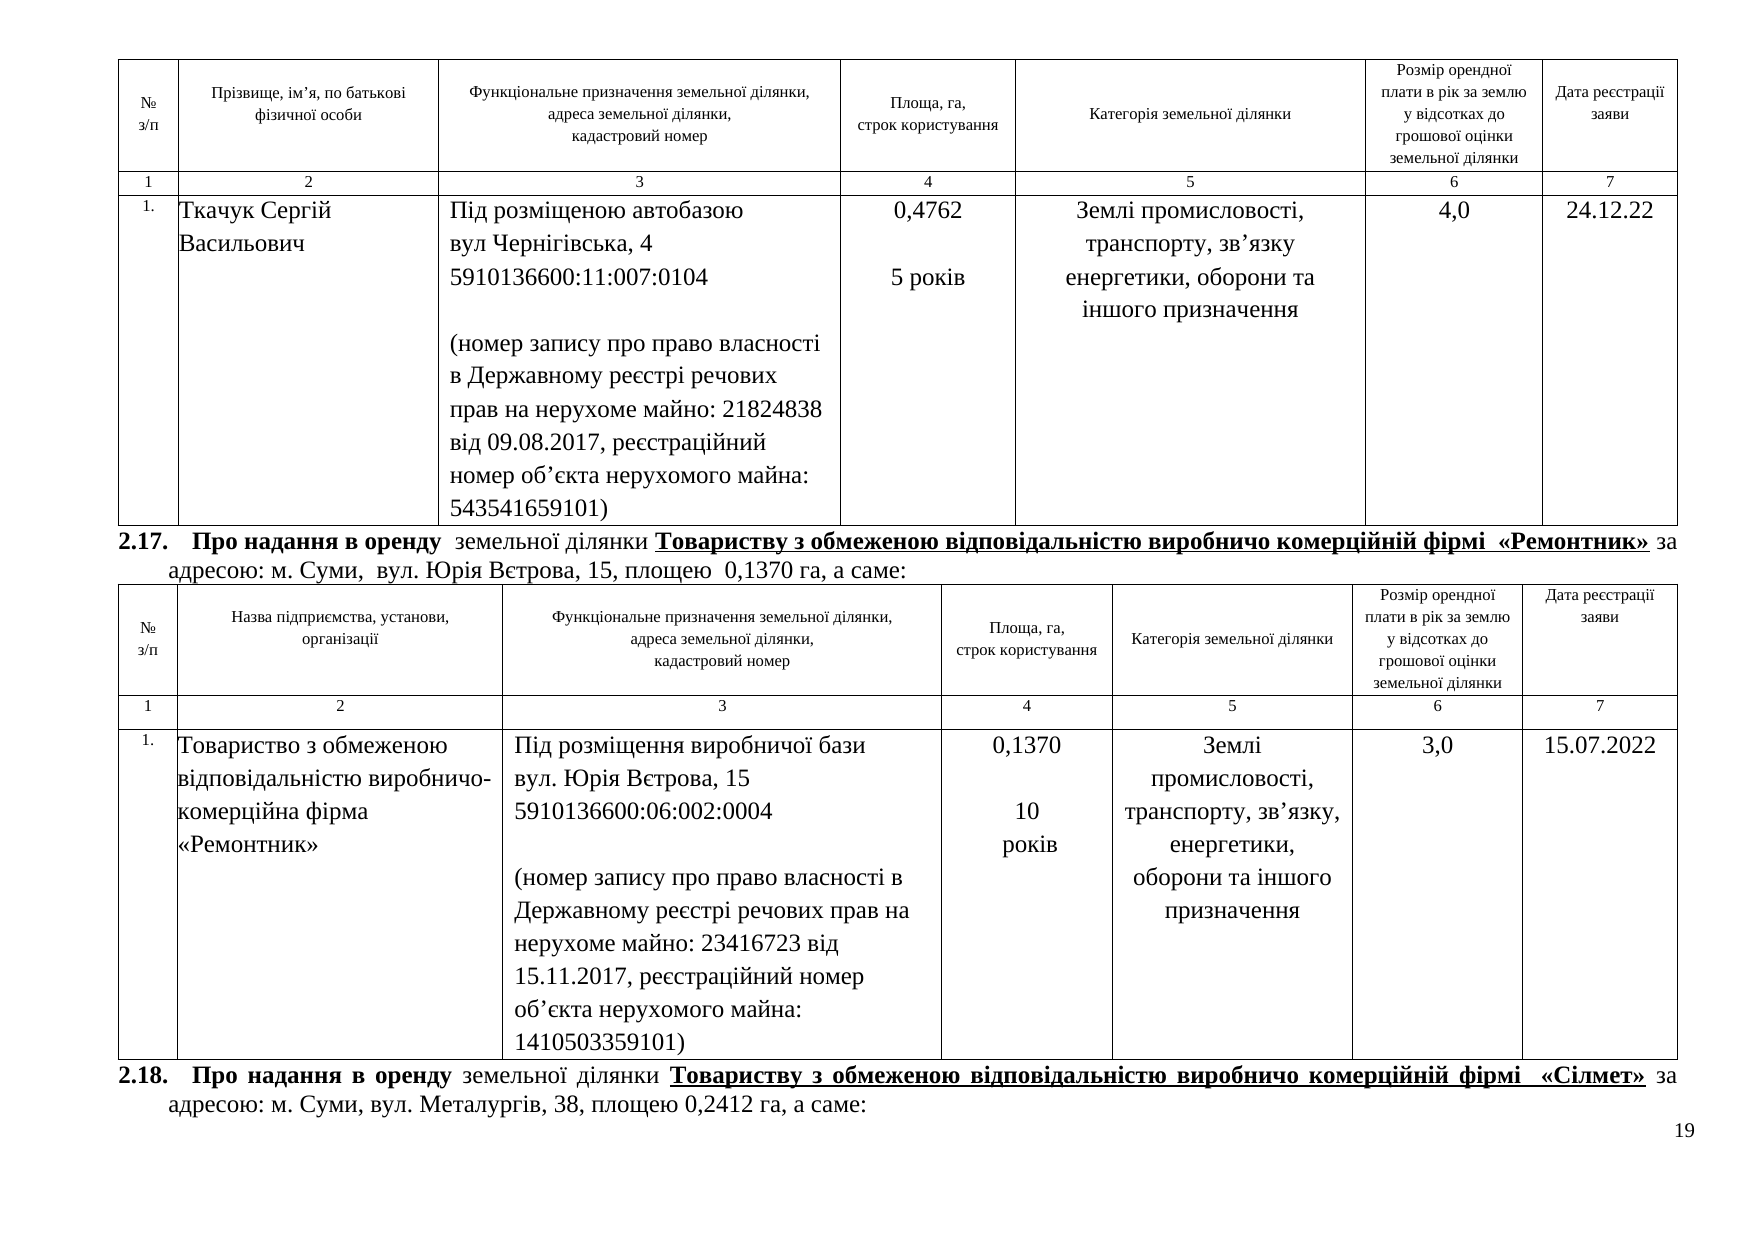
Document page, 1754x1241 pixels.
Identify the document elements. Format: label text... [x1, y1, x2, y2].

table_cell 1 [119, 696, 177, 729]
table_cell 6 [1366, 172, 1542, 194]
table_cell 5 [1016, 172, 1365, 194]
table_cell 7 [1523, 696, 1677, 729]
table_header № з/п [119, 60, 178, 171]
table_cell 6 [1353, 696, 1522, 729]
table_cell 1 [119, 172, 178, 194]
table_cell 4,0 [1366, 196, 1542, 525]
table_cell 3 [439, 172, 840, 194]
table_cell 4 [942, 696, 1112, 729]
table_cell Товариство з обмеженою відповідальністю виробничо-комерційна фірма «Ремонтник» [178, 730, 502, 1059]
table_header Прізвище, ім’я, по батькові фізичної особи [179, 60, 438, 171]
table_cell Під розміщення виробничої бази вул. Юрія Вєтрова, 15 5910136600:06:002:0004 (номер запису про право власності в Державному реєстрі речових прав на нерухоме майно: 23416723 від 15.11.2017, реєстраційний номер об’єкта нерухомого майна: 1410503359101) [503, 730, 941, 1059]
table_cell Ткачук Сергій Васильович [179, 196, 438, 525]
table_cell 5 [1113, 696, 1352, 729]
table_cell 0,1370 10 років [942, 730, 1112, 1059]
table_header Площа, га, строк користування [841, 60, 1015, 171]
table_cell Землі промисловості, транспорту, зв’язку енергетики, оборони та іншого призначення [1016, 196, 1365, 525]
table_cell 4 [841, 172, 1015, 194]
table_header Функціональне призначення земельної ділянки, адреса земельної ділянки, кадастровий номер [503, 585, 941, 695]
table_cell Під розміщеною автобазою вул Чернігівська, 4 5910136600:11:007:0104 (номер запису про право власності в Державному реєстрі речових прав на нерухоме майно: 21824838 від 09.08.2017, реєстраційний номер об’єкта нерухомого майна: 543541659101) [439, 196, 840, 525]
table_cell 0,4762 5 років [841, 196, 1015, 525]
table_header Назва підприємства, установи, організації [178, 585, 502, 695]
table_cell 7 [1543, 172, 1677, 194]
table_header Площа, га, строк користування [942, 585, 1112, 695]
table_header Розмір орендної плати в рік за землю у відсотках до грошової оцінки земельної ділянки [1366, 60, 1542, 171]
table_header Дата реєстрації заяви [1543, 60, 1677, 171]
table_cell 1. [119, 196, 178, 525]
table_cell 15.07.2022 [1523, 730, 1677, 1059]
table_header Категорія земельної ділянки [1113, 585, 1352, 695]
table_cell Землі промисловості, транспорту, зв’язку, енергетики, оборони та іншого призначення [1113, 730, 1352, 1059]
table_header Категорія земельної ділянки [1016, 60, 1365, 171]
table_cell 3,0 [1353, 730, 1522, 1059]
table_cell 1. [119, 730, 177, 1059]
table_cell 24.12.22 [1543, 196, 1677, 525]
table_header Дата реєстрації заяви [1523, 585, 1677, 695]
table_header Функціональне призначення земельної ділянки, адреса земельної ділянки, кадастровий номер [439, 60, 840, 171]
list Про надання в оренду земельної ділянки Товариству з обмеженою відповідальністю виробничо комерційній фірмі «Ремонтник» за адресою: м. Суми, вул. Юрія Вєтрова, 15, площею 0,1370 га, а саме: [118, 526, 1677, 583]
table_cell 2 [178, 696, 502, 729]
table_header № з/п [119, 585, 177, 695]
table_cell 2 [179, 172, 438, 194]
table_cell 3 [503, 696, 941, 729]
table_header Розмір орендної плати в рік за землю у відсотках до грошової оцінки земельної ділянки [1353, 585, 1522, 695]
list Про надання в оренду земельної ділянки Товариству з обмеженою відповідальністю виробничо комерційній фірмі «Сілмет» за адресою: м. Суми, вул. Металургів, 38, площею 0,2412 га, а саме: [118, 1060, 1677, 1118]
